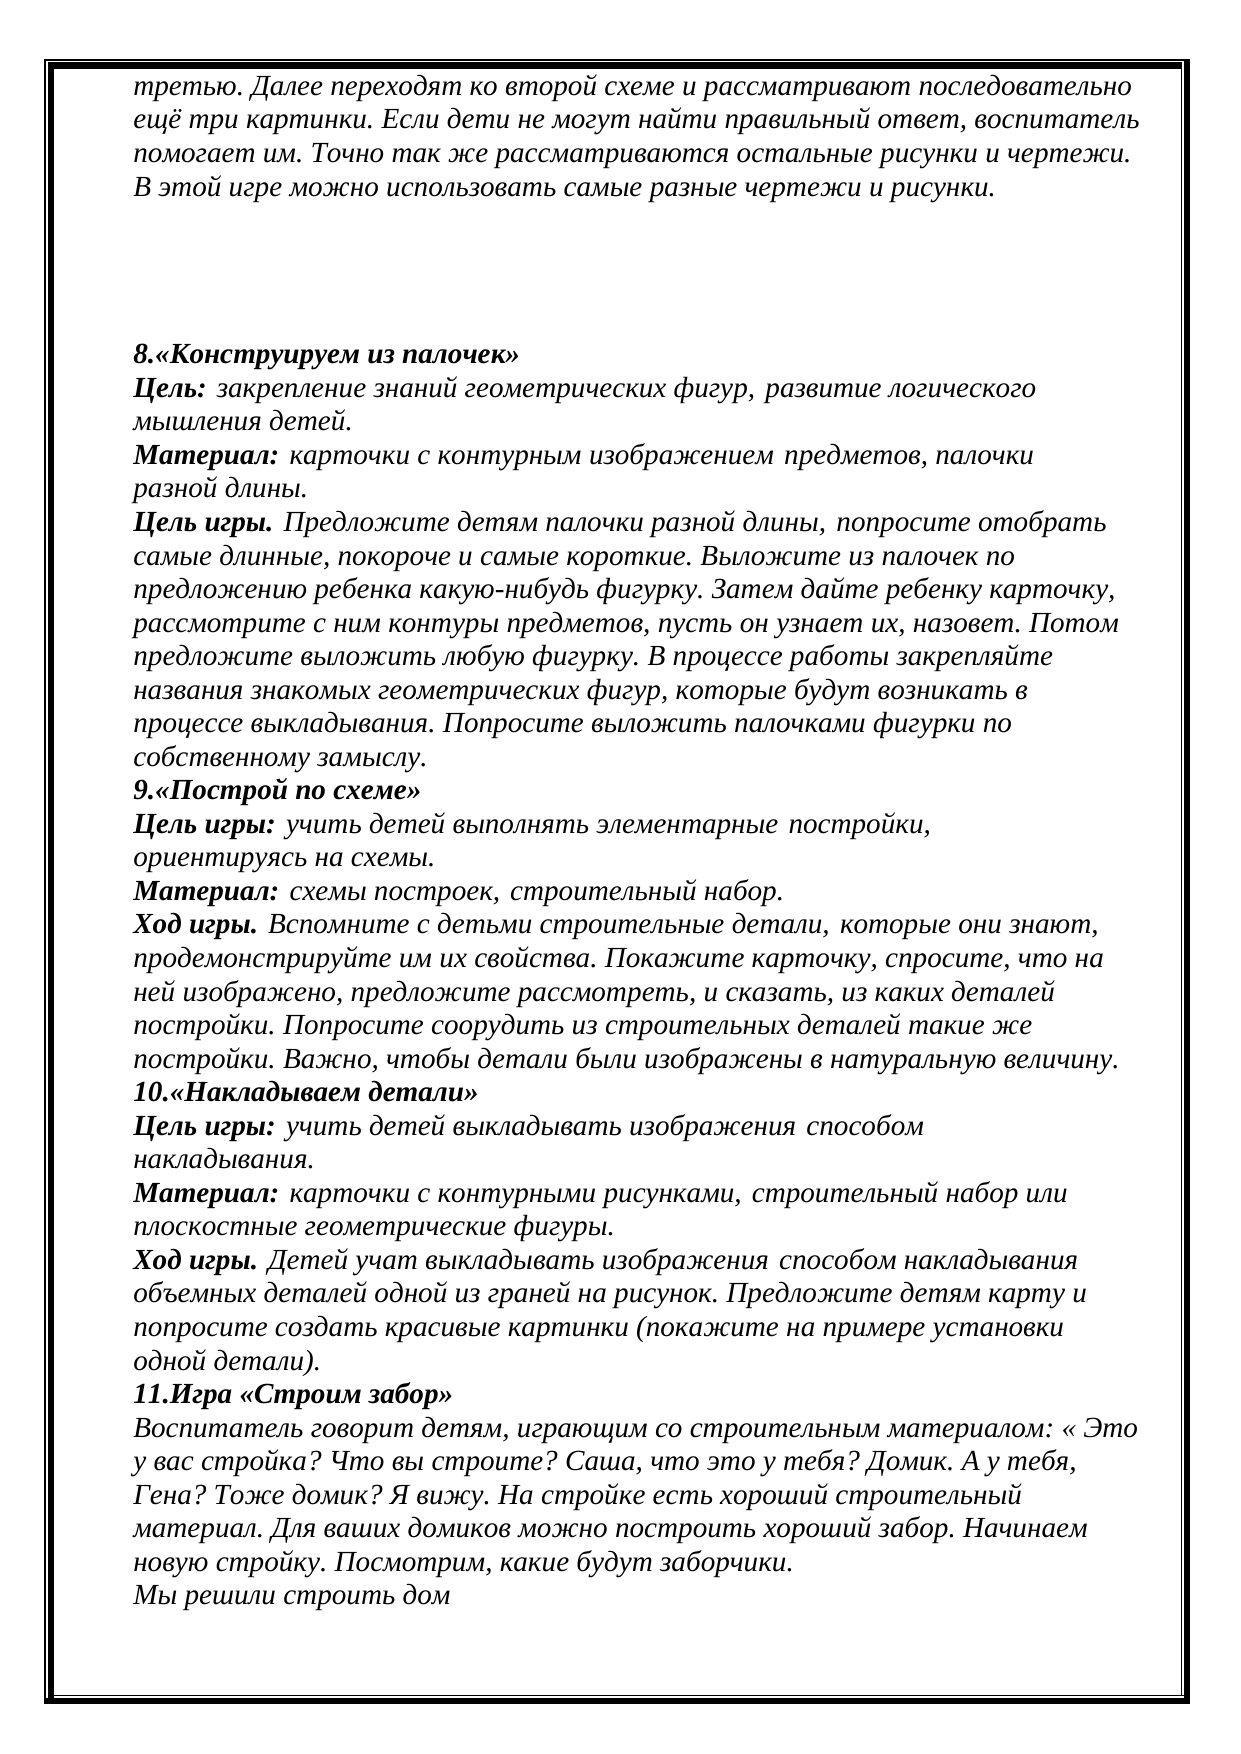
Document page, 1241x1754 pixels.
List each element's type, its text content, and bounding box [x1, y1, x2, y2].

text 8.«Конструируем из палочек» [133, 336, 1152, 370]
text Мы решили строить дом [133, 1577, 1152, 1611]
text Цель игры: учить детей выполнять элементарные постройки, ориентируясь на схемы. [133, 806, 1071, 873]
text Цель: закрепление знаний геометрических фигур, развитие логического мышления детей. [133, 370, 1056, 437]
text Ход игры. Вспомните с детьми строительные детали, которые они знают, продемонстрируйте им их свойства. Покажите карточку, спросите, что на ней изображено, предложите рассмотреть, и сказать, из каких деталей постройки. Попросите соорудить из строительных деталей такие же постройки. Важно, чтобы детали были изображены в натуральную величину. [133, 907, 1152, 1074]
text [133, 69, 1152, 169]
text Ход игры. Детей учат выкладывать изображения способом накладывания объемных деталей одной из граней на рисунок. Предложите детям карту и попросите создать красивые картинки (покажите на примере установки одной детали). [133, 1242, 1143, 1376]
text Материал: карточки с контурными рисунками, строительный набор или плоскостные геометрические фигуры. [133, 1175, 1114, 1242]
text Цель игры. Предложите детям палочки разной длины, попросите отобрать самые длинные, покороче и самые короткие. Выложите из палочек по предложению ребенка какую-нибудь фигурку. Затем дайте ребенку карточку, рассмотрите с ним контуры предметов, пусть он узнает их, назовет. Потом предложите выложить любую фигурку. В процессе работы закрепляйте названия знакомых геометрических фигур, которые будут возникать в процессе выкладывания. Попросите выложить палочками фигурки по собственному замыслу. [133, 504, 1143, 772]
text Материал: схемы построек, строительный набор. [133, 873, 1152, 907]
text 10.«Накладываем детали» [133, 1074, 1152, 1108]
text В этой игре можно использовать самые разные чертежи и рисунки. [133, 169, 1152, 202]
text Цель игры: учить детей выкладывать изображения способом накладывания. [133, 1108, 1071, 1175]
text 9.«Построй по схеме» [133, 772, 1152, 806]
text 11.Игра «Строим забор» [133, 1376, 1152, 1410]
text Материал: карточки с контурным изображением предметов, палочки разной длины. [133, 437, 1043, 504]
text Воспитатель говорит детям, играющим со строительным материалом: « Это у вас стройка? Что вы строите? Саша, что это у тебя? Домик. А у тебя, Гена? Тоже домик? Я вижу. На стройке есть хороший строительный материал. Для ваших домиков можно построить хороший забор. Начинаем новую стройку. Посмотрим, какие будут заборчики. [133, 1410, 1152, 1577]
